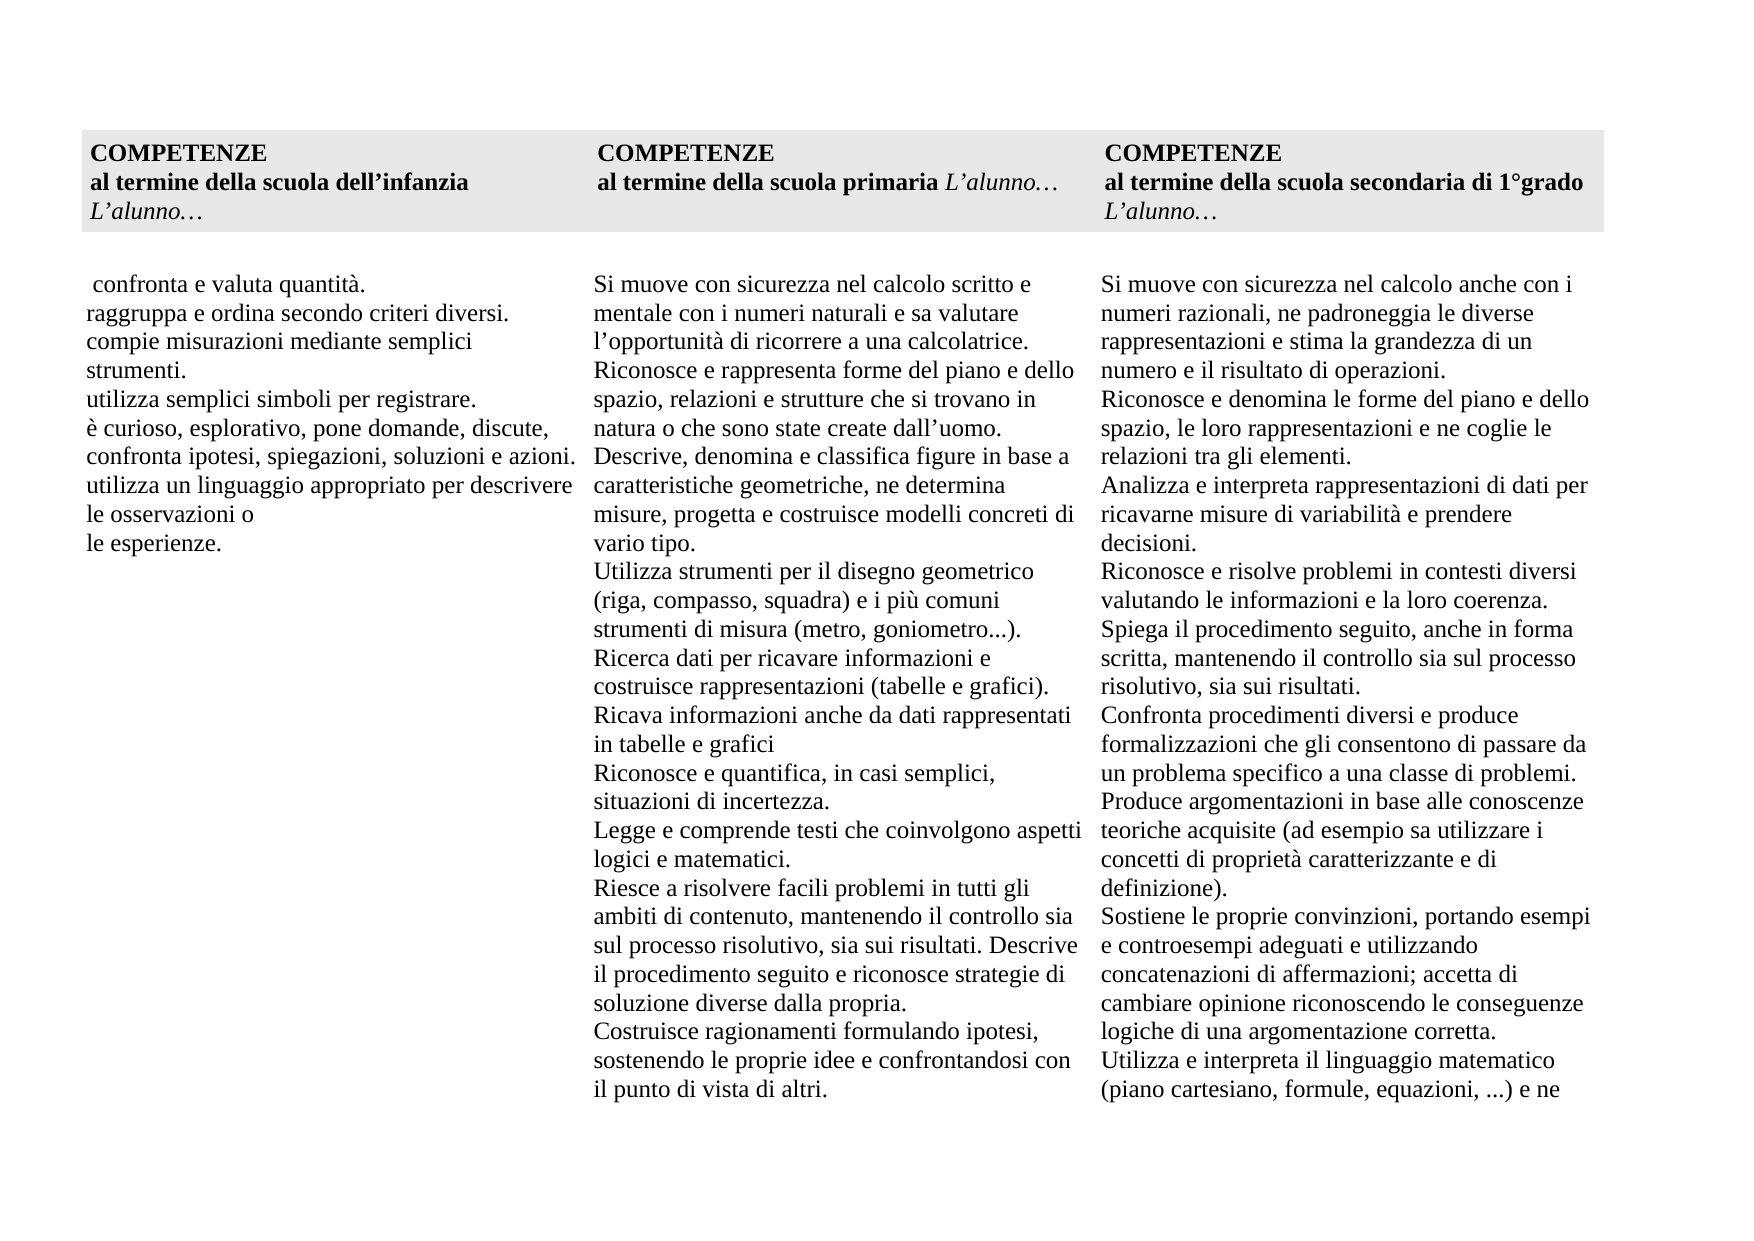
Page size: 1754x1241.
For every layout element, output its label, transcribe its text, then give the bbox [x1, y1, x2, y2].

table_header COMPETENZE al termine della scuola primaria L’alunno… [589, 130, 1096, 232]
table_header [1093, 261, 1600, 1110]
table_header COMPETENZE al termine della scuola secondaria di 1°grado L’alunno… [1096, 130, 1604, 232]
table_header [78, 261, 586, 1110]
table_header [586, 261, 1093, 1110]
table_header COMPETENZE al termine della scuola dell’infanzia L’alunno… [82, 130, 589, 232]
